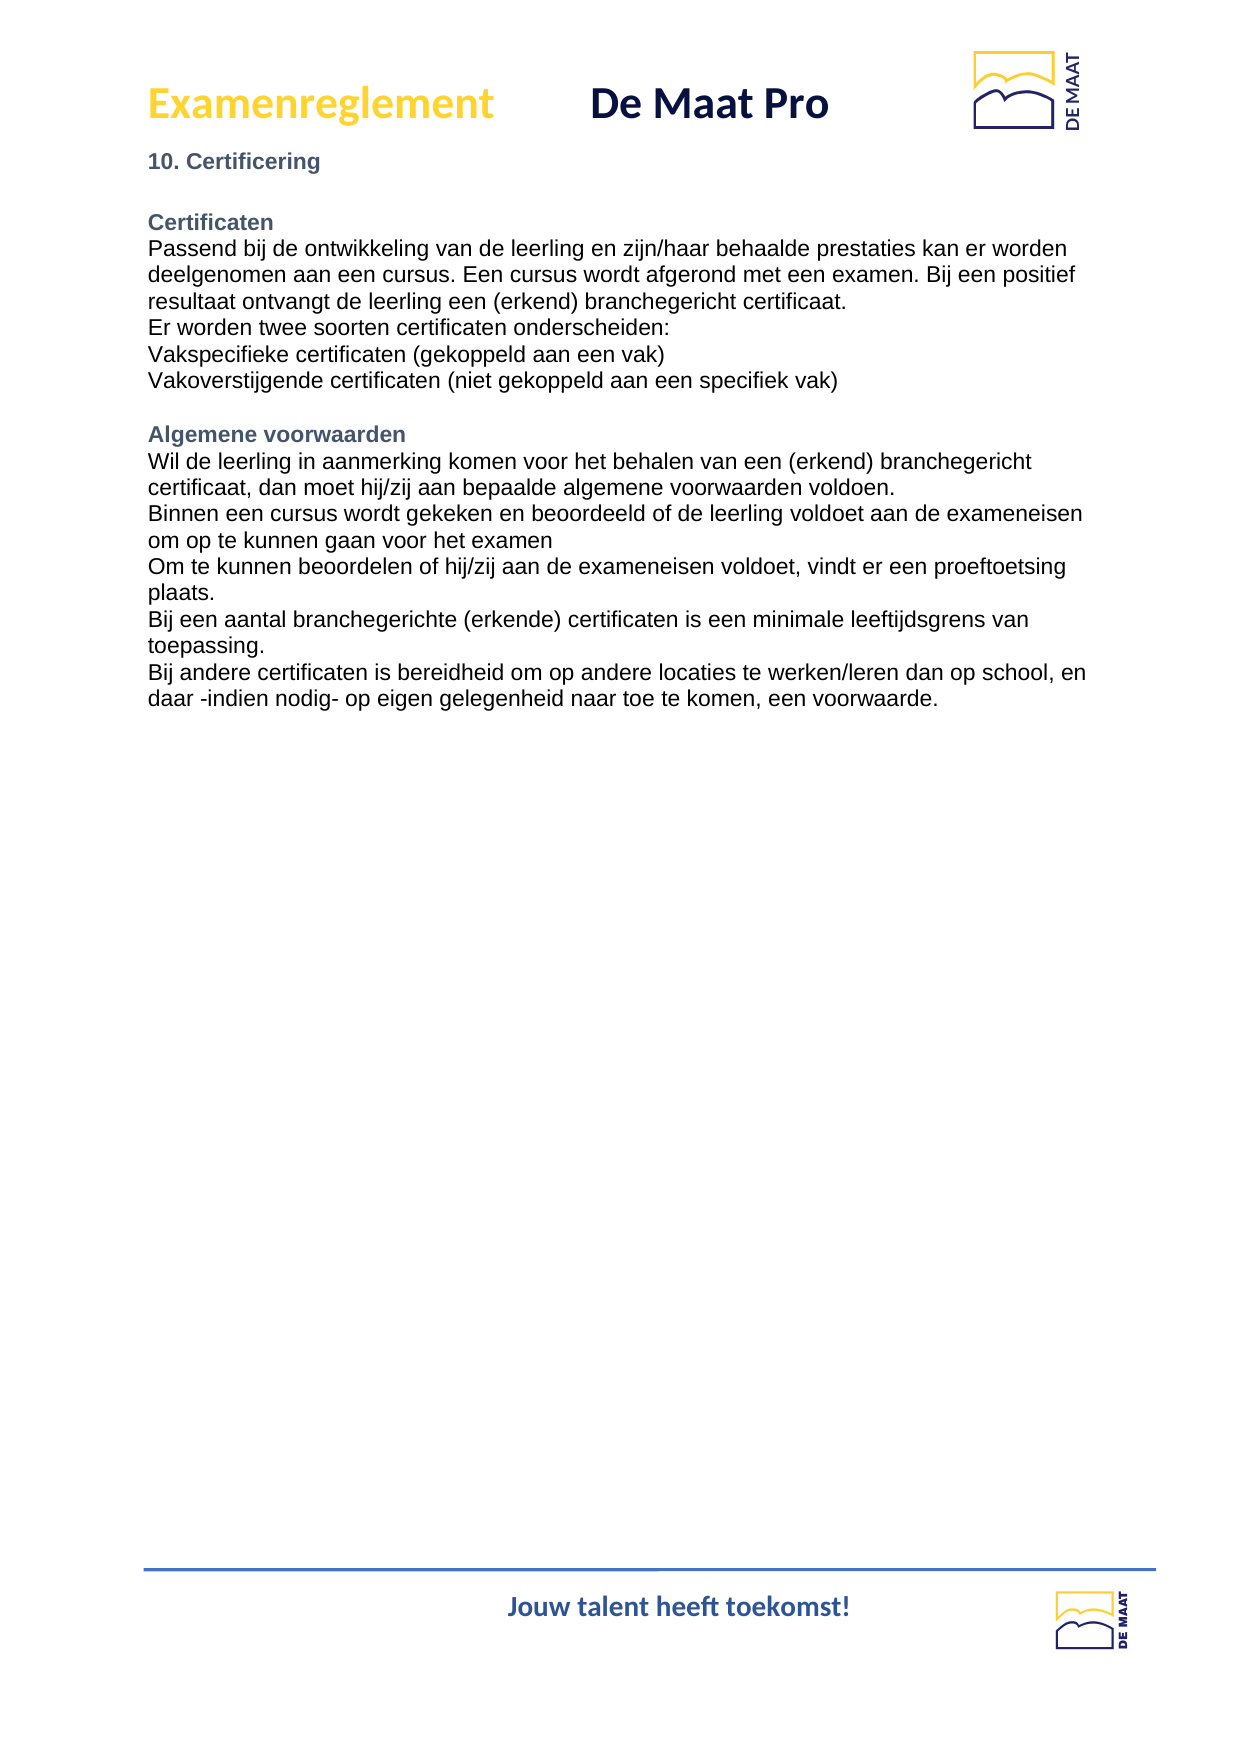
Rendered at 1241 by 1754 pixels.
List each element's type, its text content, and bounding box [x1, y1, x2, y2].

text Passend bij de ontwikkeling van de leerling en zijn/haar behaalde prestaties kan er worden [148, 235, 1093, 261]
text Binnen een cursus wordt gekeken en beoordeeld of de leerling voldoet aan de exameneisen om op te kunnen gaan voor het examen [148, 500, 1093, 553]
text Om te kunnen beoordelen of hij/zij aan de exameneisen voldoet, vindt er een proeftoetsing plaats. [148, 553, 1093, 606]
text deelgenomen aan een cursus. Een cursus wordt afgerond met een examen. Bij een positief resultaat ontvangt de leerling een (erkend) branchegericht certificaat. [148, 261, 1093, 314]
subtitle Algemene voorwaarden [148, 421, 1093, 448]
subtitle Certificaten [148, 209, 1093, 235]
text Er worden twee soorten certificaten onderscheiden: [148, 314, 1093, 341]
text Vakspecifieke certificaten (gekoppeld aan een vak) [148, 341, 1093, 367]
text Bij een aantal branchegerichte (erkende) certificaten is een minimale leeftijdsgrens van toepassing. [148, 606, 1093, 658]
picture [1052, 1589, 1131, 1652]
text Vakoverstijgende certificaten (niet gekoppeld aan een specifiek vak) [148, 367, 1093, 421]
text Bij andere certificaten is bereidheid om op andere locaties te werken/leren dan op school, en daar -indien nodig- op eigen gelegenheid naar toe te komen, een voorwaarde. [148, 658, 1093, 711]
picture [973, 51, 1082, 132]
text Wil de leerling in aanmerking komen voor het behalen van een (erkend) branchegericht certificaat, dan moet hij/zij aan bepaalde algemene voorwaarden voldoen. [148, 448, 1093, 500]
text 10. Certificering [148, 148, 1093, 174]
